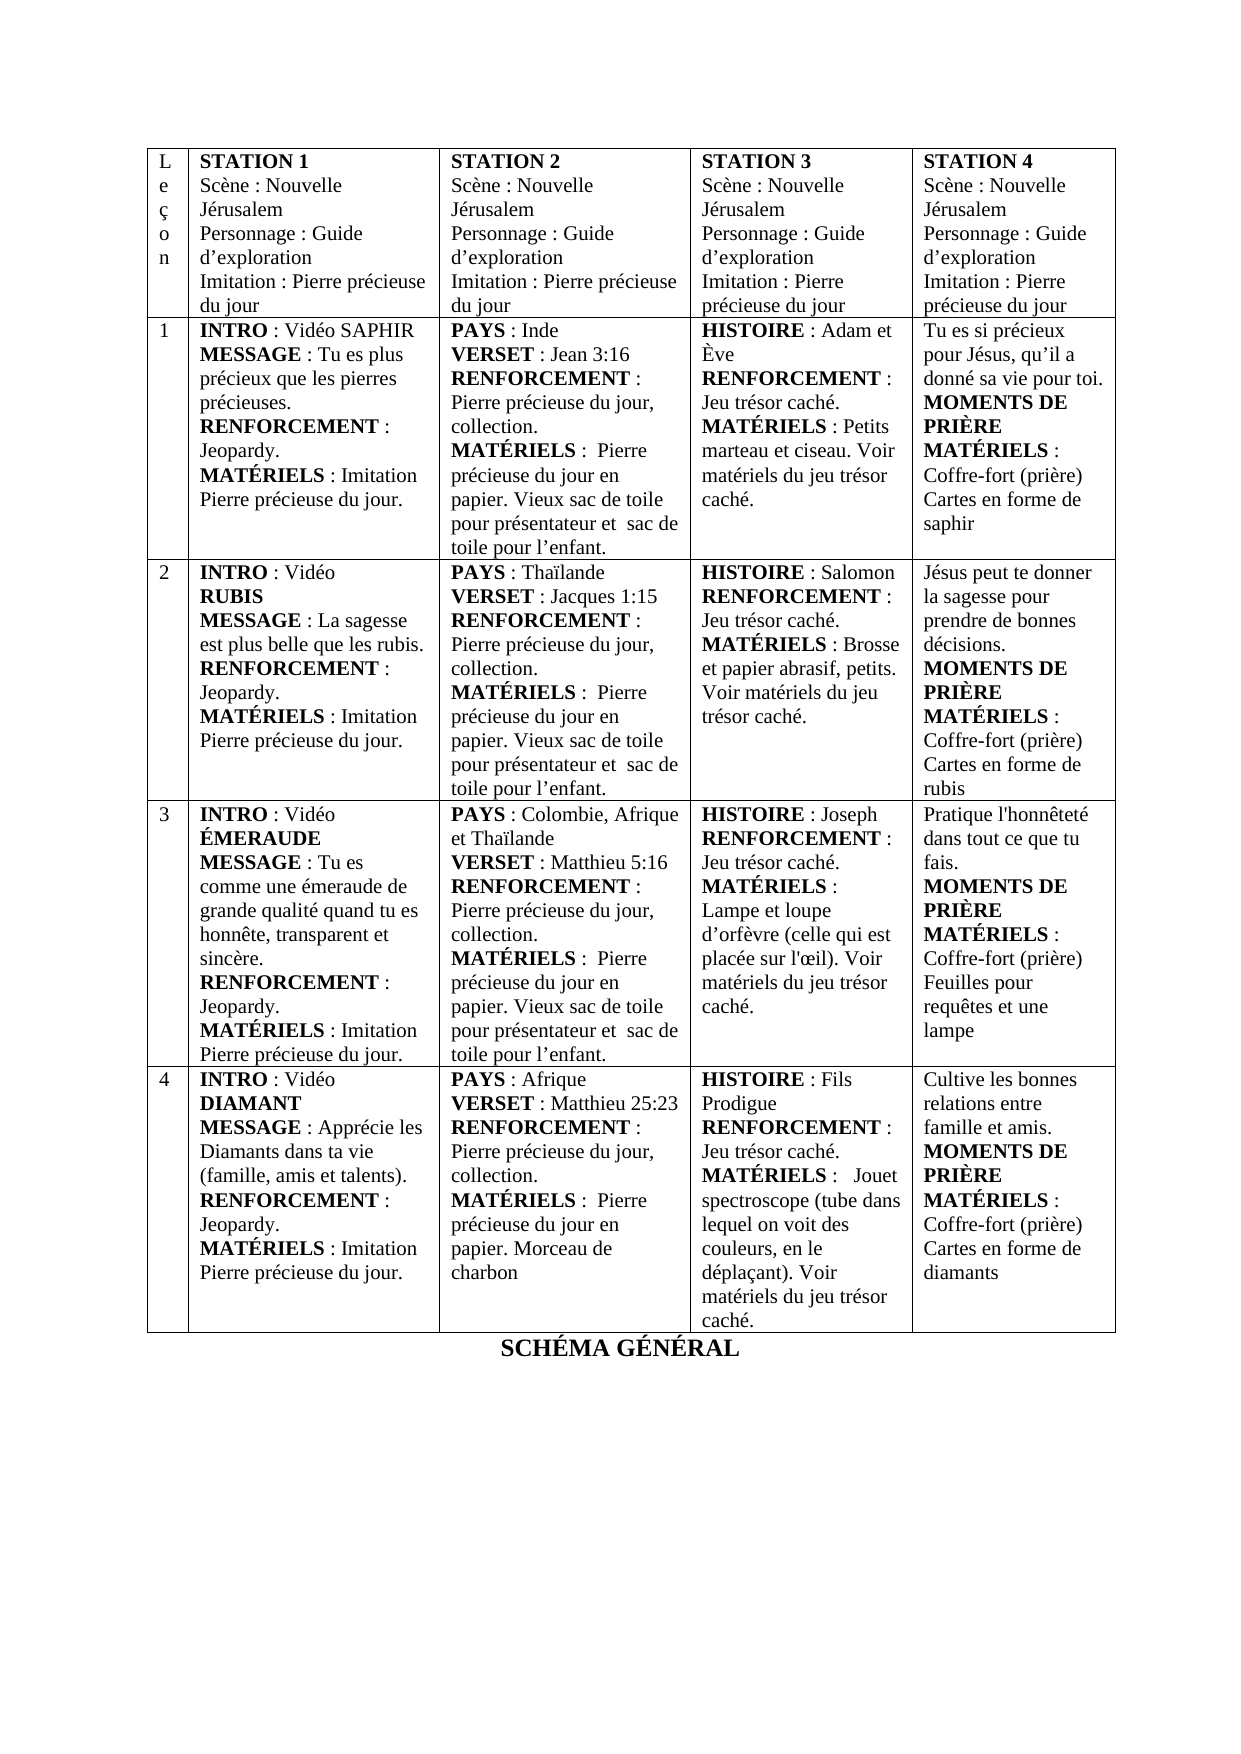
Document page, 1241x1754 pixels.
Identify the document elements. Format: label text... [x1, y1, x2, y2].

table_cell Cultive les bonnes relations entre famille et amis. MOMENTS DE PRIÈRE MATÉRIELS : Coffre-fort (prière) Cartes en forme de diamants [913, 1067, 1115, 1332]
table_cell Jésus peut te donner la sagesse pour prendre de bonnes décisions. MOMENTS DE PRIÈRE MATÉRIELS : Coffre-fort (prière) Cartes en forme de rubis [913, 560, 1115, 800]
table_header STATION 2 Scène : Nouvelle Jérusalem Personnage : Guide d’exploration Imitation : Pierre précieuse du jour [440, 149, 690, 317]
table_cell 1 [148, 318, 188, 559]
table_cell HISTOIRE : Salomon RENFORCEMENT : Jeu trésor caché. MATÉRIELS : Brosse et papier abrasif, petits. Voir matériels du jeu trésor caché. [691, 560, 912, 800]
table_header STATION 4 Scène : Nouvelle Jérusalem Personnage : Guide d’exploration Imitation : Pierre précieuse du jour [913, 149, 1115, 317]
table_cell HISTOIRE : Joseph RENFORCEMENT : Jeu trésor caché. MATÉRIELS : Lampe et loupe d’orfèvre (celle qui est placée sur l'œil). Voir matériels du jeu trésor caché. [691, 801, 912, 1066]
table_cell Tu es si précieux pour Jésus, qu’il a donné sa vie pour toi. MOMENTS DE PRIÈRE MATÉRIELS : Coffre-fort (prière) Cartes en forme de saphir [913, 318, 1115, 559]
table_cell HISTOIRE : Adam et Ève RENFORCEMENT : Jeu trésor caché. MATÉRIELS : Petits marteau et ciseau. Voir matériels du jeu trésor caché. [691, 318, 912, 559]
table_cell INTRO : Vidéo DIAMANT MESSAGE : Apprécie les Diamants dans ta vie (famille, amis et talents). RENFORCEMENT : Jeopardy. MATÉRIELS : Imitation Pierre précieuse du jour. [189, 1067, 439, 1332]
table_cell PAYS : Colombie, Afrique et Thaïlande VERSET : Matthieu 5:16 RENFORCEMENT : Pierre précieuse du jour, collection. MATÉRIELS : Pierre précieuse du jour en papier. Vieux sac de toile pour présentateur et sac de toile pour l’enfant. [440, 801, 690, 1066]
table_cell INTRO : Vidéo ÉMERAUDE MESSAGE : Tu es comme une émeraude de grande qualité quand tu es honnête, transparent et sincère. RENFORCEMENT : Jeopardy. MATÉRIELS : Imitation Pierre précieuse du jour. [189, 801, 439, 1066]
table_header Leçon [148, 149, 188, 317]
table_cell 3 [148, 801, 188, 1066]
table_cell 2 [148, 560, 188, 800]
table_cell HISTOIRE : Fils Prodigue RENFORCEMENT : Jeu trésor caché. MATÉRIELS : Jouet spectroscope (tube dans lequel on voit des couleurs, en le déplaçant). Voir matériels du jeu trésor caché. [691, 1067, 912, 1332]
table_cell INTRO : Vidéo SAPHIR MESSAGE : Tu es plus précieux que les pierres précieuses. RENFORCEMENT : Jeopardy. MATÉRIELS : Imitation Pierre précieuse du jour. [189, 318, 439, 559]
table_cell PAYS : Afrique VERSET : Matthieu 25:23 RENFORCEMENT : Pierre précieuse du jour, collection. MATÉRIELS : Pierre précieuse du jour en papier. Morceau de charbon [440, 1067, 690, 1332]
table_cell PAYS : Inde VERSET : Jean 3:16 RENFORCEMENT : Pierre précieuse du jour, collection. MATÉRIELS : Pierre précieuse du jour en papier. Vieux sac de toile pour présentateur et sac de toile pour l’enfant. [440, 318, 690, 559]
table_cell Pratique l'honnêteté dans tout ce que tu fais. MOMENTS DE PRIÈRE MATÉRIELS : Coffre-fort (prière) Feuilles pour requêtes et une lampe [913, 801, 1115, 1066]
table_cell 4 [148, 1067, 188, 1332]
text SCHÉMA GÉNÉRAL [148, 1333, 1093, 1362]
table_header STATION 3 Scène : Nouvelle Jérusalem Personnage : Guide d’exploration Imitation : Pierre précieuse du jour [691, 149, 912, 317]
table_cell PAYS : Thaïlande VERSET : Jacques 1:15 RENFORCEMENT : Pierre précieuse du jour, collection. MATÉRIELS : Pierre précieuse du jour en papier. Vieux sac de toile pour présentateur et sac de toile pour l’enfant. [440, 560, 690, 800]
table_cell INTRO : Vidéo RUBIS MESSAGE : La sagesse est plus belle que les rubis. RENFORCEMENT : Jeopardy. MATÉRIELS : Imitation Pierre précieuse du jour. [189, 560, 439, 800]
table_header STATION 1 Scène : Nouvelle Jérusalem Personnage : Guide d’exploration Imitation : Pierre précieuse du jour [189, 149, 439, 317]
